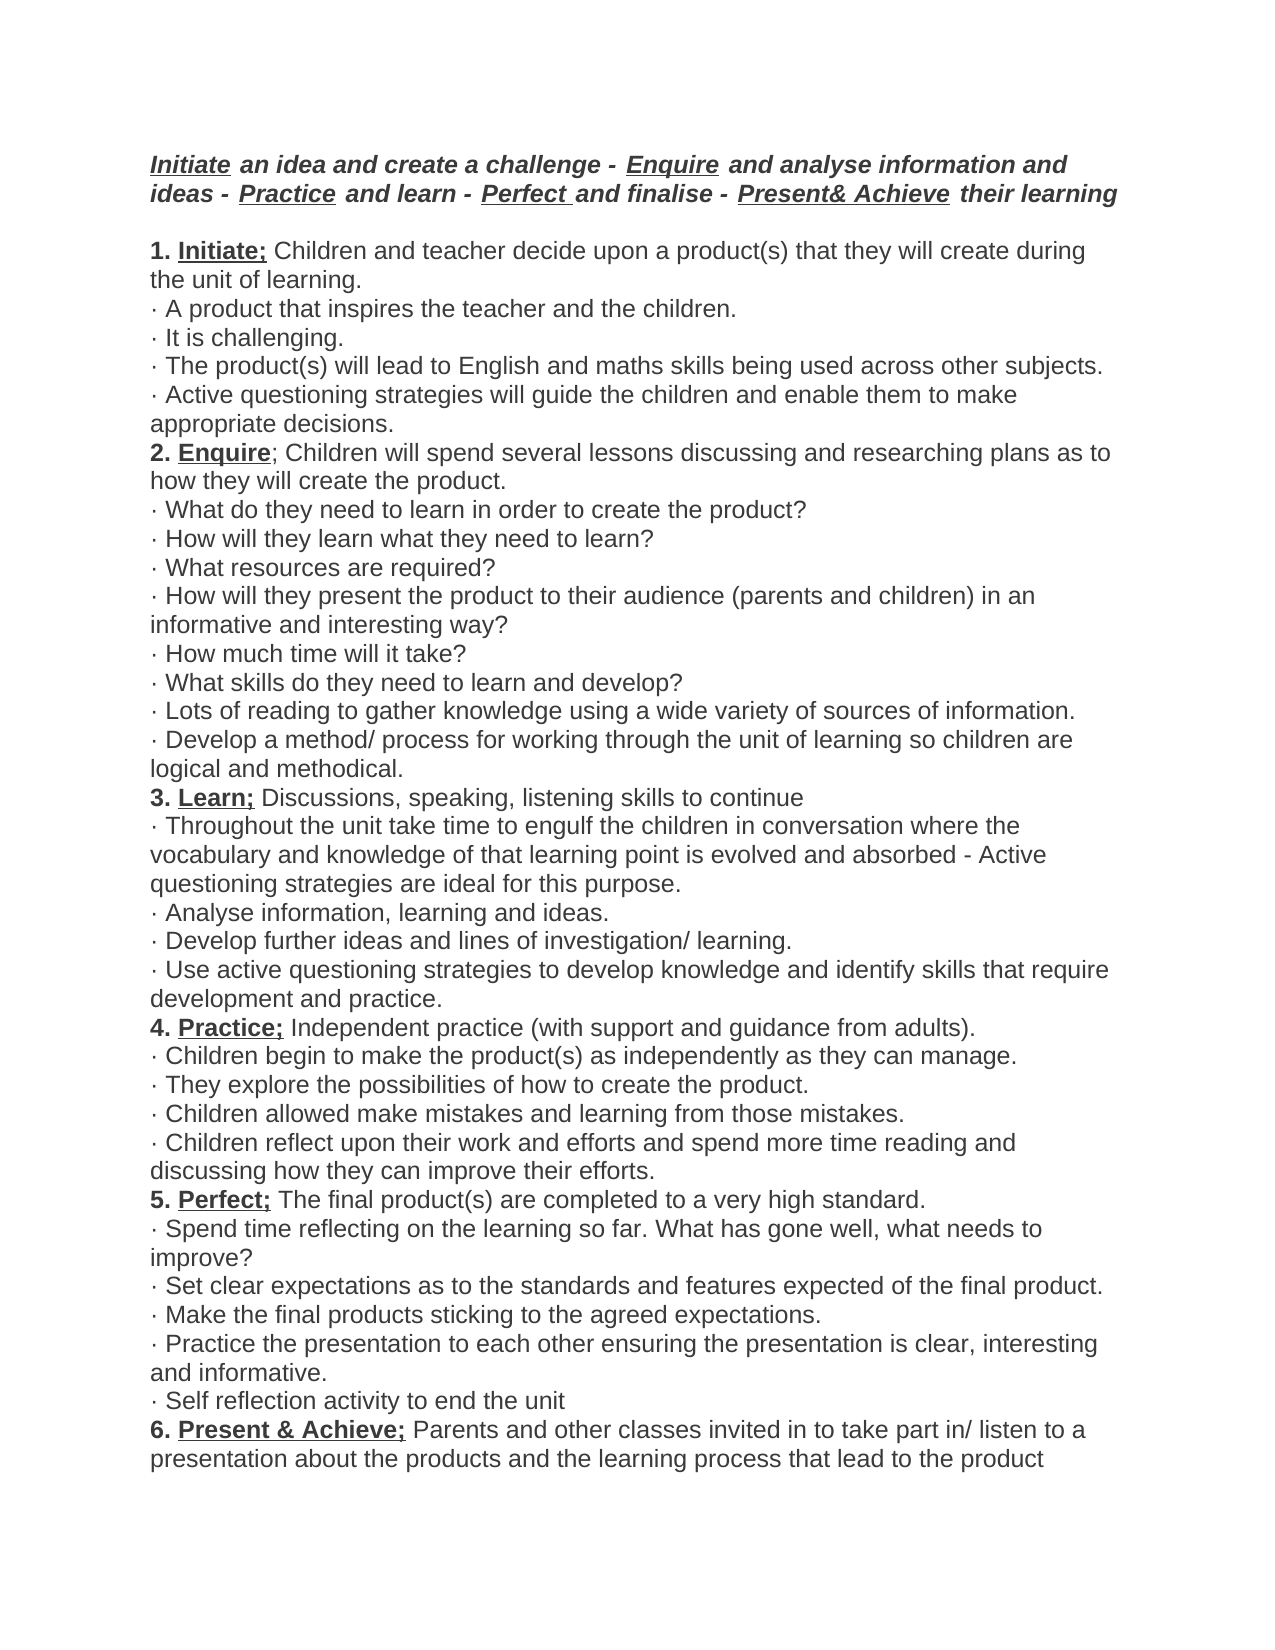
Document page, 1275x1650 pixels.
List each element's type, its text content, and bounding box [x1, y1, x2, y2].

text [150, 1415, 1125, 1472]
text 3. Learn; Discussions, speaking, listening skills to continue · Throughout the unit take time to engulf the children in conversation where the vocabulary and knowledge of that learning point is evolved and absorbed - Active questioning strategies are ideal for this purpose. · Analyse information, learning and ideas. · Develop further ideas and lines of investigation/ learning. · Use active questioning strategies to develop knowledge and identify skills that require development and practice. [150, 782, 1125, 1012]
text 5. Perfect; The final product(s) are completed to a very high standard. · Spend time reflecting on the learning so far. What has gone well, what needs to improve? · Set clear expectations as to the standards and features expected of the final product. · Make the final products sticking to the agreed expectations. · Practice the presentation to each other ensuring the presentation is clear, interesting and informative. · Self reflection activity to end the unit [150, 1185, 1125, 1415]
text 4. Practice; Independent practice (with support and guidance from adults). · Children begin to make the product(s) as independently as they can manage. · They explore the possibilities of how to create the product. · Children allowed make mistakes and learning from those mistakes. · Children reflect upon their work and efforts and spend more time reading and discussing how they can improve their efforts. [150, 1012, 1125, 1185]
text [150, 150, 1125, 437]
text 2. Enquire; Children will spend several lessons discussing and researching plans as to how they will create the product. · What do they need to learn in order to create the product? · How will they learn what they need to learn? · What resources are required? · How will they present the product to their audience (parents and children) in an informative and interesting way? · How much time will it take? · What skills do they need to learn and develop? · Lots of reading to gather knowledge using a wide variety of sources of information. · Develop a method/ process for working through the unit of learning so children are logical and methodical. [150, 437, 1125, 782]
